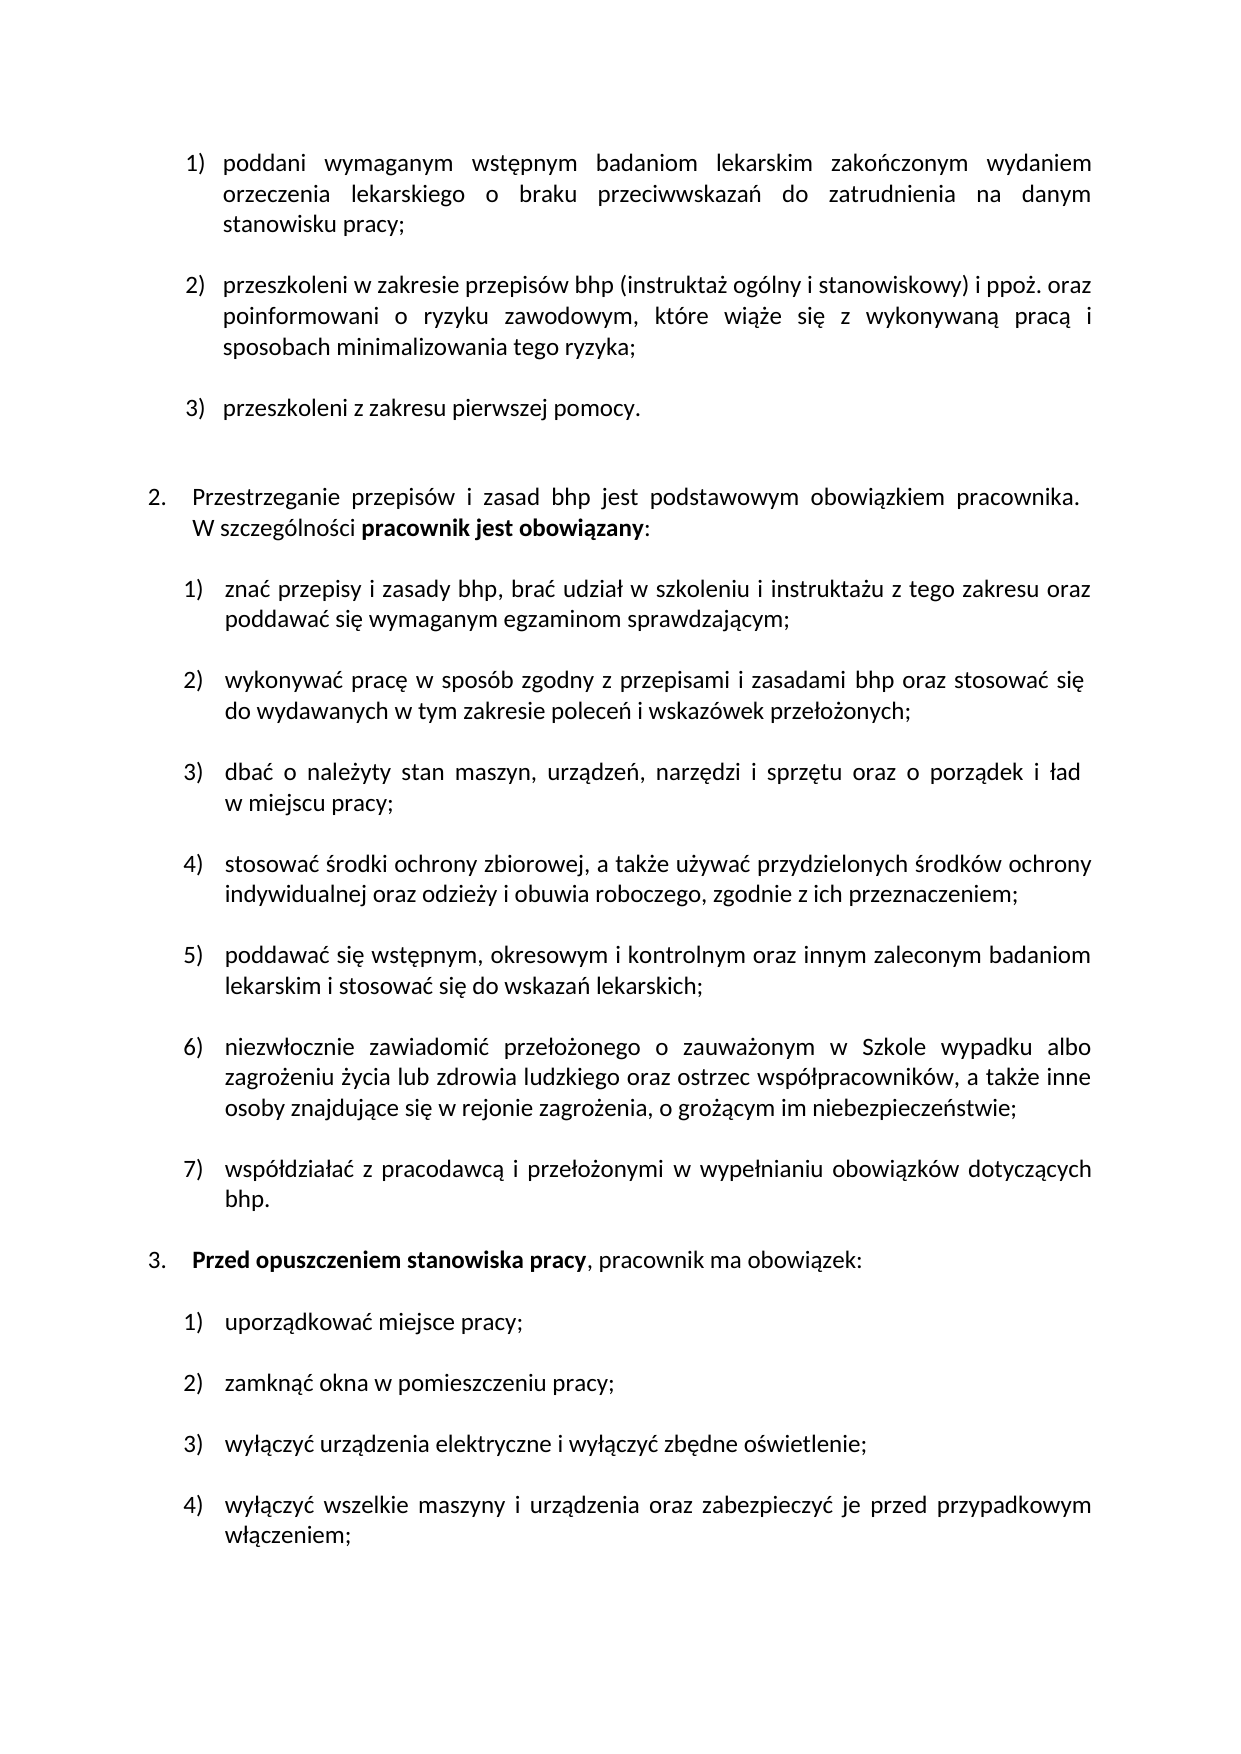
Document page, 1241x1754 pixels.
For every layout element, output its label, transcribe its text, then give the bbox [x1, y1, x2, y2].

list wykonywać pracę w sposób zgodny z przepisami i zasadami bhp oraz stosować się do wydawanych w tym zakresie poleceń i wskazówek przełożonych; [183, 665, 1093, 726]
list niezwłocznie zawiadomić przełożonego o zauważonym w Szkole wypadku albo zagrożeniu życia lub zdrowia ludzkiego oraz ostrzec współpracowników, a także inne osoby znajdujące się w rejonie zagrożenia, o grożącym im niebezpieczeństwie; [183, 1031, 1093, 1122]
list współdziałać z pracodawcą i przełożonymi w wypełnianiu obowiązków dotyczących bhp. [183, 1153, 1093, 1214]
list zamknąć okna w pomieszczeniu pracy; [183, 1367, 1093, 1397]
list wyłączyć wszelkie maszyny i urządzenia oraz zabezpieczyć je przed przypadkowym włączeniem; [183, 1489, 1093, 1550]
list uporządkować miejsce pracy; [183, 1306, 1093, 1336]
list stosować środki ochrony zbiorowej, a także używać przydzielonych środków ochrony indywidualnej oraz odzieży i obuwia roboczego, zgodnie z ich przeznaczeniem; [183, 848, 1093, 909]
list poddawać się wstępnym, okresowym i kontrolnym oraz innym zaleconym badaniom lekarskim i stosować się do wskazań lekarskich; [183, 939, 1093, 1000]
list dbać o należyty stan maszyn, urządzeń, narzędzi i sprzętu oraz o porządek i ład w miejscu pracy; [183, 756, 1093, 817]
list wyłączyć urządzenia elektryczne i wyłączyć zbędne oświetlenie; [183, 1428, 1093, 1458]
list przeszkoleni w zakresie przepisów bhp (instruktaż ogólny i stanowiskowy) i ppoż. oraz poinformowani o ryzyku zawodowym, które wiąże się z wykonywaną pracą i sposobach minimalizowania tego ryzyka; [185, 270, 1093, 361]
list poddani wymaganym wstępnym badaniom lekarskim zakończonym wydaniem orzeczenia lekarskiego o braku przeciwwskazań do zatrudnienia na danym stanowisku pracy; [185, 148, 1093, 239]
list przeszkoleni z zakresu pierwszej pomocy. [185, 392, 1093, 422]
list znać przepisy i zasady bhp, brać udział w szkoleniu i instruktażu z tego zakresu oraz poddawać się wymaganym egzaminom sprawdzającym; [183, 573, 1093, 634]
list Przed opuszczeniem stanowiska pracy, pracownik ma obowiązek: [148, 1244, 1093, 1275]
list Przestrzeganie przepisów i zasad bhp jest podstawowym obowiązkiem pracownika. W szczególności pracownik jest obowiązany: [148, 482, 1093, 543]
